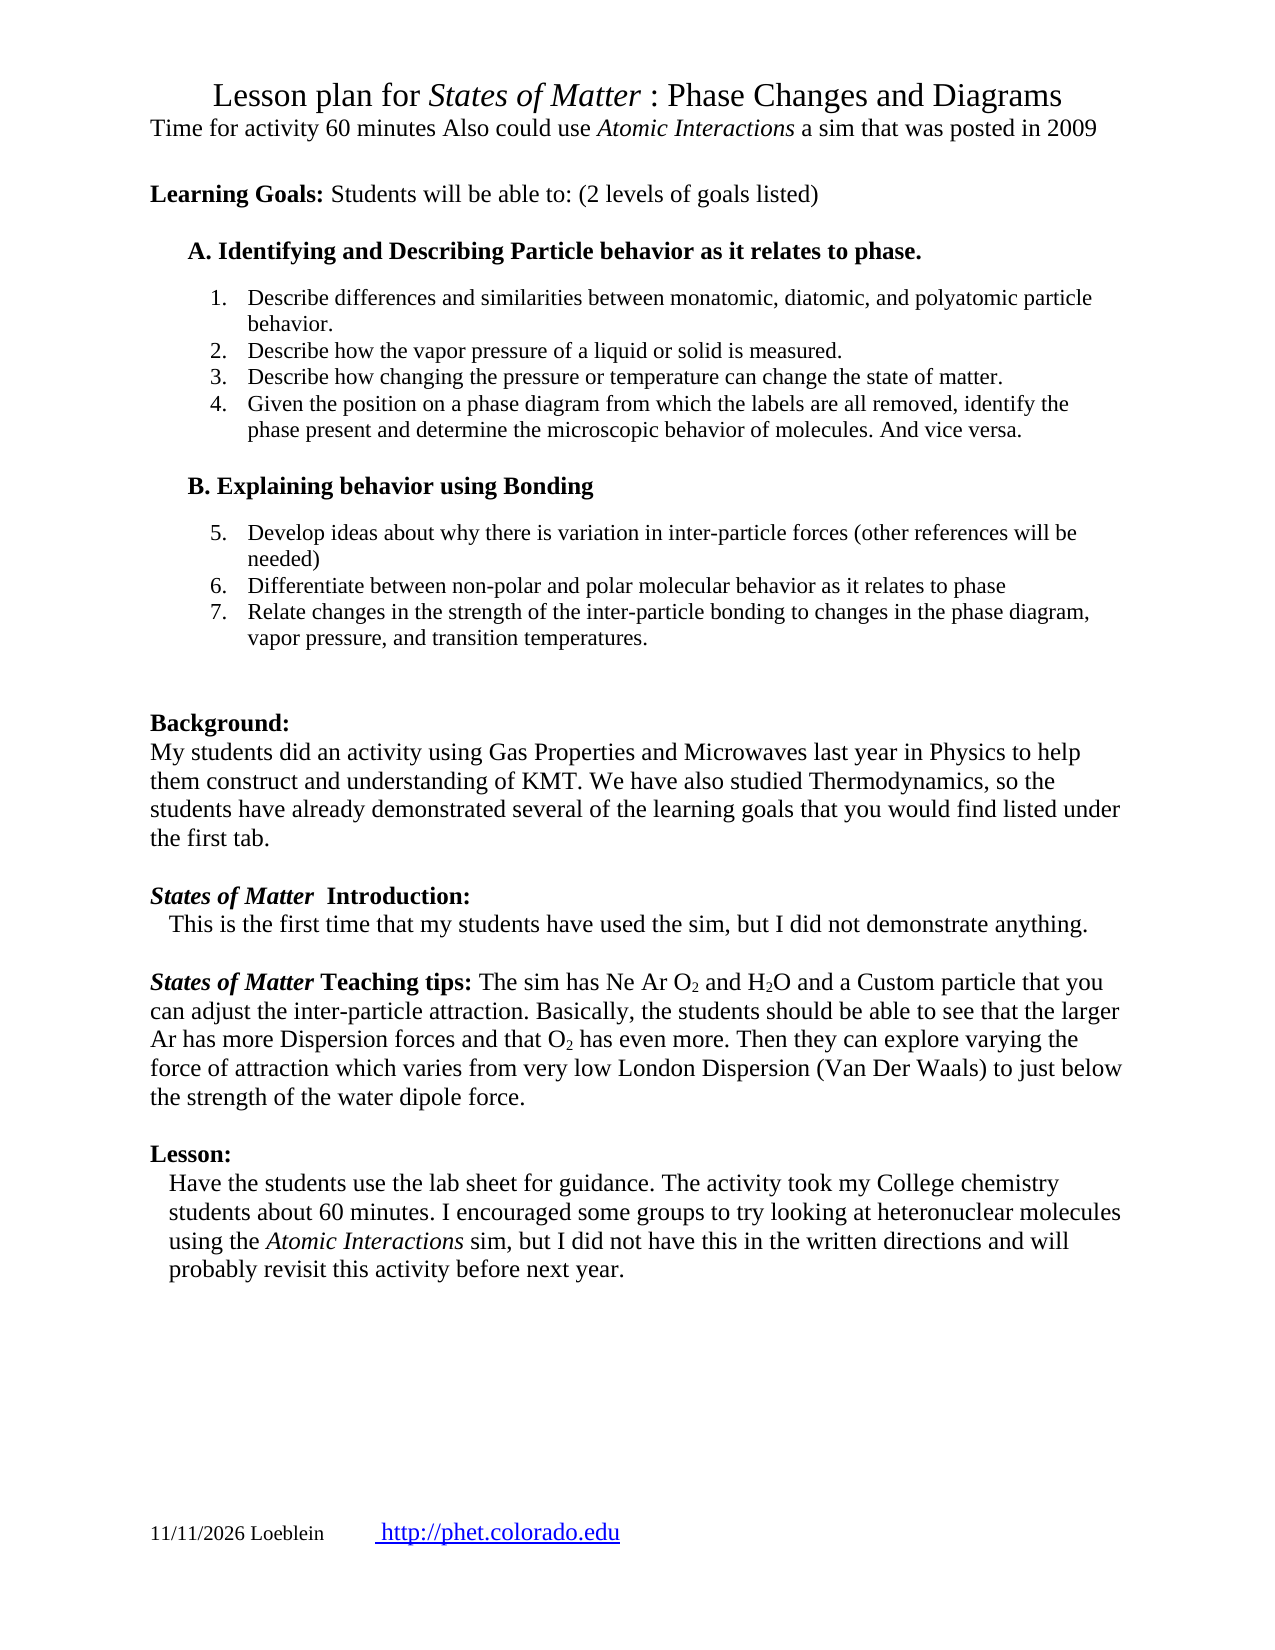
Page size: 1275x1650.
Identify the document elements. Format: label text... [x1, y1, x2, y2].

text States of Matter Introduction: [150, 881, 1125, 909]
list Develop ideas about why there is variation in inter-particle forces (other references will be needed) [210, 519, 1125, 572]
list Describe how the vapor pressure of a liquid or solid is measured. [210, 337, 1125, 363]
list Given the position on a phase diagram from which the labels are all removed, identify the phase present and determine the microscopic behavior of molecules. And vice versa. [210, 389, 1125, 442]
text Learning Goals: Students will be able to: (2 levels of goals listed) [150, 179, 1125, 207]
text Lesson: [150, 1139, 1125, 1168]
list Describe differences and similarities between monatomic, diatomic, and polyatomic particle behavior. [210, 284, 1125, 337]
text A. Identifying and Describing Particle behavior as it relates to phase. [150, 236, 1125, 265]
text States of Matter Teaching tips: The sim has Ne Ar O2 and H2O and a Custom particle that you can adjust the inter-particle attraction. Basically, the students should be able to see that the larger Ar has more Dispersion forces and that O2 has even more. Then they can explore varying the force of attraction which varies from very low London Dispersion (Van Der Waals) to just below the strength of the water dipole force. [150, 967, 1125, 1111]
list Relate changes in the strength of the inter-particle bonding to changes in the phase diagram, vapor pressure, and transition temperatures. [210, 598, 1125, 651]
list Differentiate between non-polar and polar molecular behavior as it relates to phase [210, 572, 1125, 598]
text This is the first time that my students have used the sim, but I did not demonstrate anything. [169, 909, 1125, 938]
text My students did an activity using Gas Properties and Microwaves last year in Physics to help them construct and understanding of KMT. We have also studied Thermodynamics, so the students have already demonstrated several of the learning goals that you would find listed under the first tab. [150, 737, 1125, 852]
text Background: [150, 708, 1125, 737]
text B. Explaining behavior using Bonding [150, 471, 1125, 500]
list Describe how changing the pressure or temperature can change the state of matter. [210, 363, 1125, 389]
text Have the students use the lab sheet for guidance. The activity took my College chemistry students about 60 minutes. I encouraged some groups to try looking at heteronuclear molecules using the Atomic Interactions sim, but I did not have this in the written directions and will probably revisit this activity before next year. [169, 1168, 1125, 1283]
